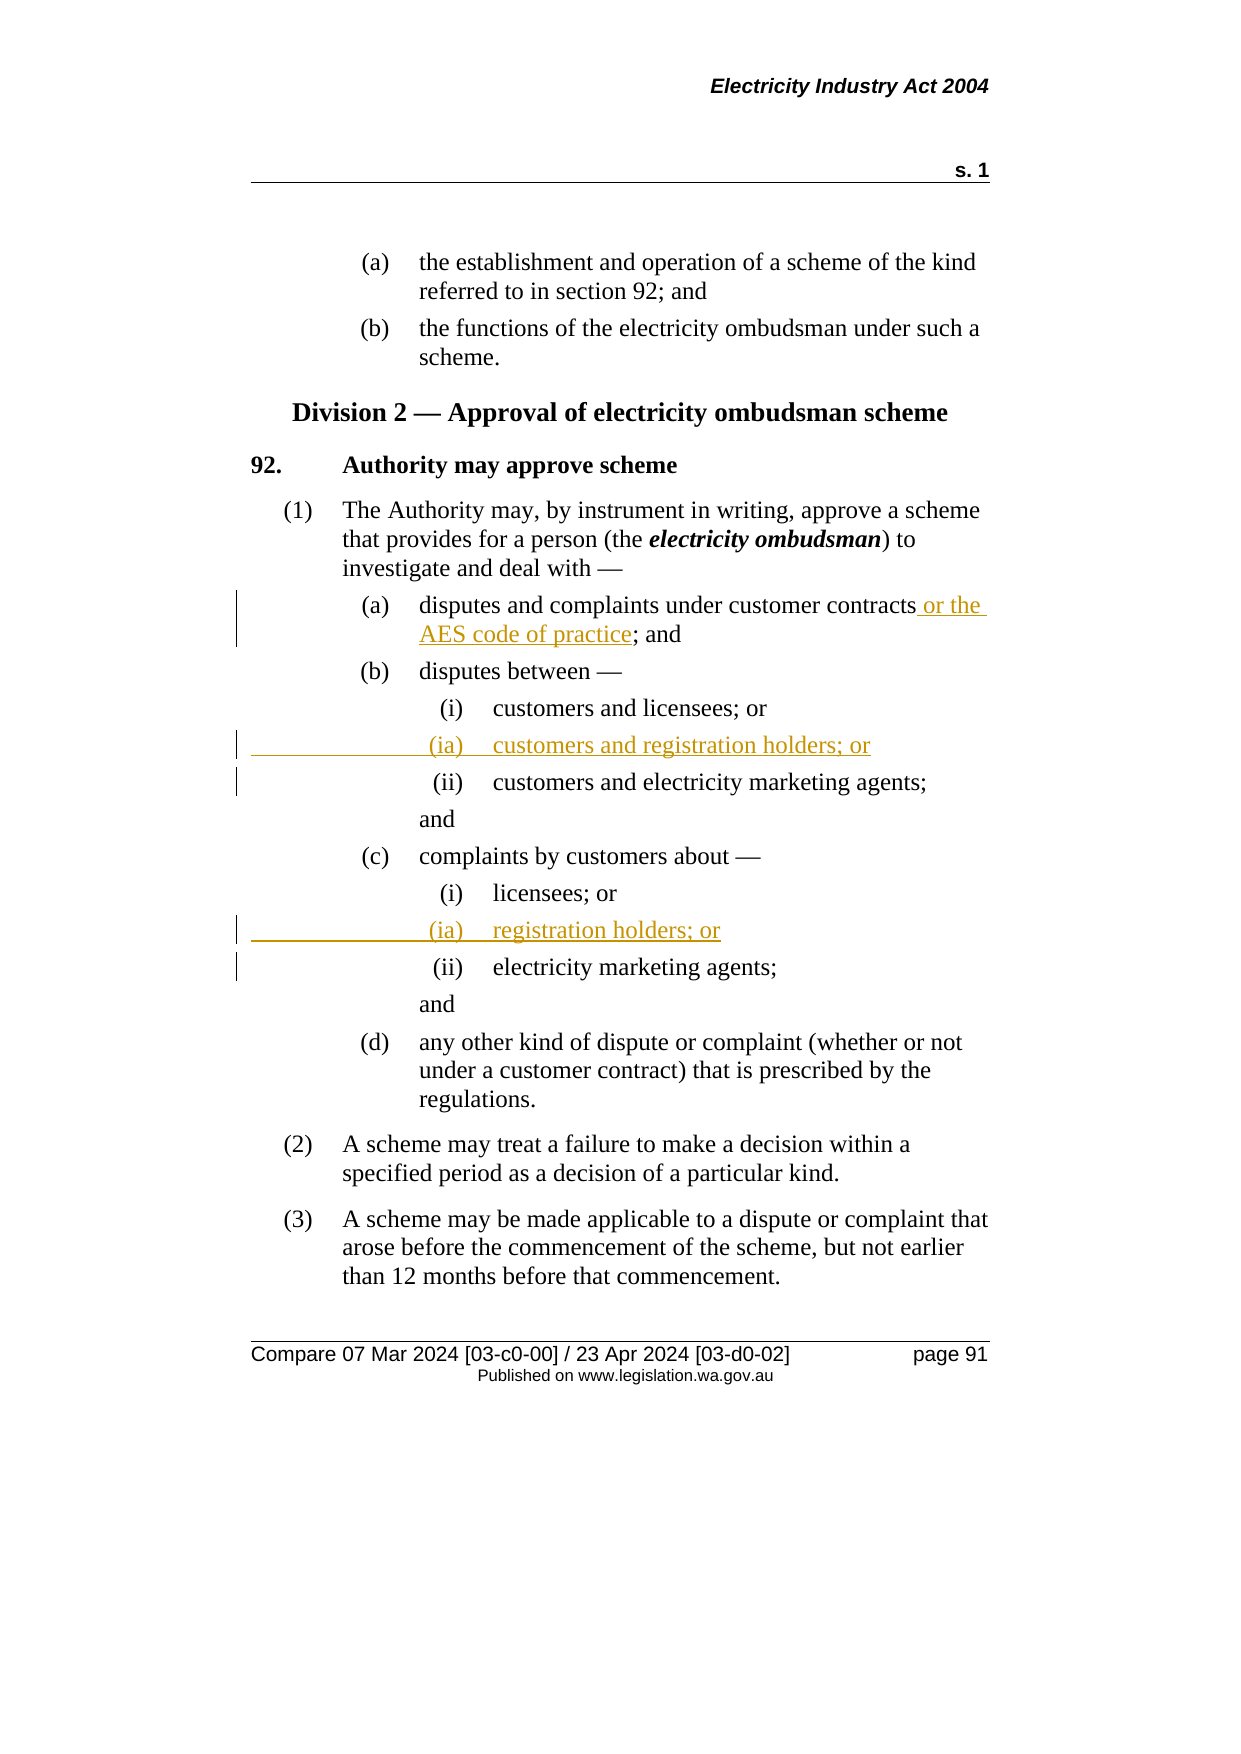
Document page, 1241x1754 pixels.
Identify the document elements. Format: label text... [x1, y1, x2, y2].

text (2) A scheme may treat a failure to make a decision within a specified period as a decision of a particular kind. [251, 1129, 990, 1187]
text (d) any other kind of dispute or complaint (whether or not under a customer contract) that is prescribed by the regulations. [251, 1027, 990, 1113]
text (i) licensees; or [251, 878, 990, 907]
subtitle Division 2 — Approval of electricity ombudsman scheme [251, 396, 990, 427]
text (b) disputes between — [251, 656, 990, 684]
text (a) the establishment and operation of a scheme of the kind referred to in section 92; and [251, 247, 990, 305]
text (1) The Authority may, by instrument in writing, approve a scheme that provides for a person (the electricity ombudsman) to investigate and deal with — [251, 495, 990, 582]
text and [251, 804, 990, 833]
subtitle 92. Authority may approve scheme [251, 450, 990, 479]
text (a) disputes and complaints under customer contracts; and [251, 590, 990, 647]
text (3) A scheme may be made applicable to a dispute or complaint that arose before the commencement of the scheme, but not earlier than 12 months before that commencement. [251, 1204, 990, 1290]
text (ii) electricity marketing agents; [251, 952, 990, 981]
text (c) complaints by customers about — [251, 841, 990, 870]
text (i) customers and licensees; or [251, 693, 990, 722]
text and [251, 989, 990, 1018]
text (ii) customers and electricity marketing agents; [251, 767, 990, 796]
text (b) the functions of the electricity ombudsman under such a scheme. [251, 313, 990, 371]
